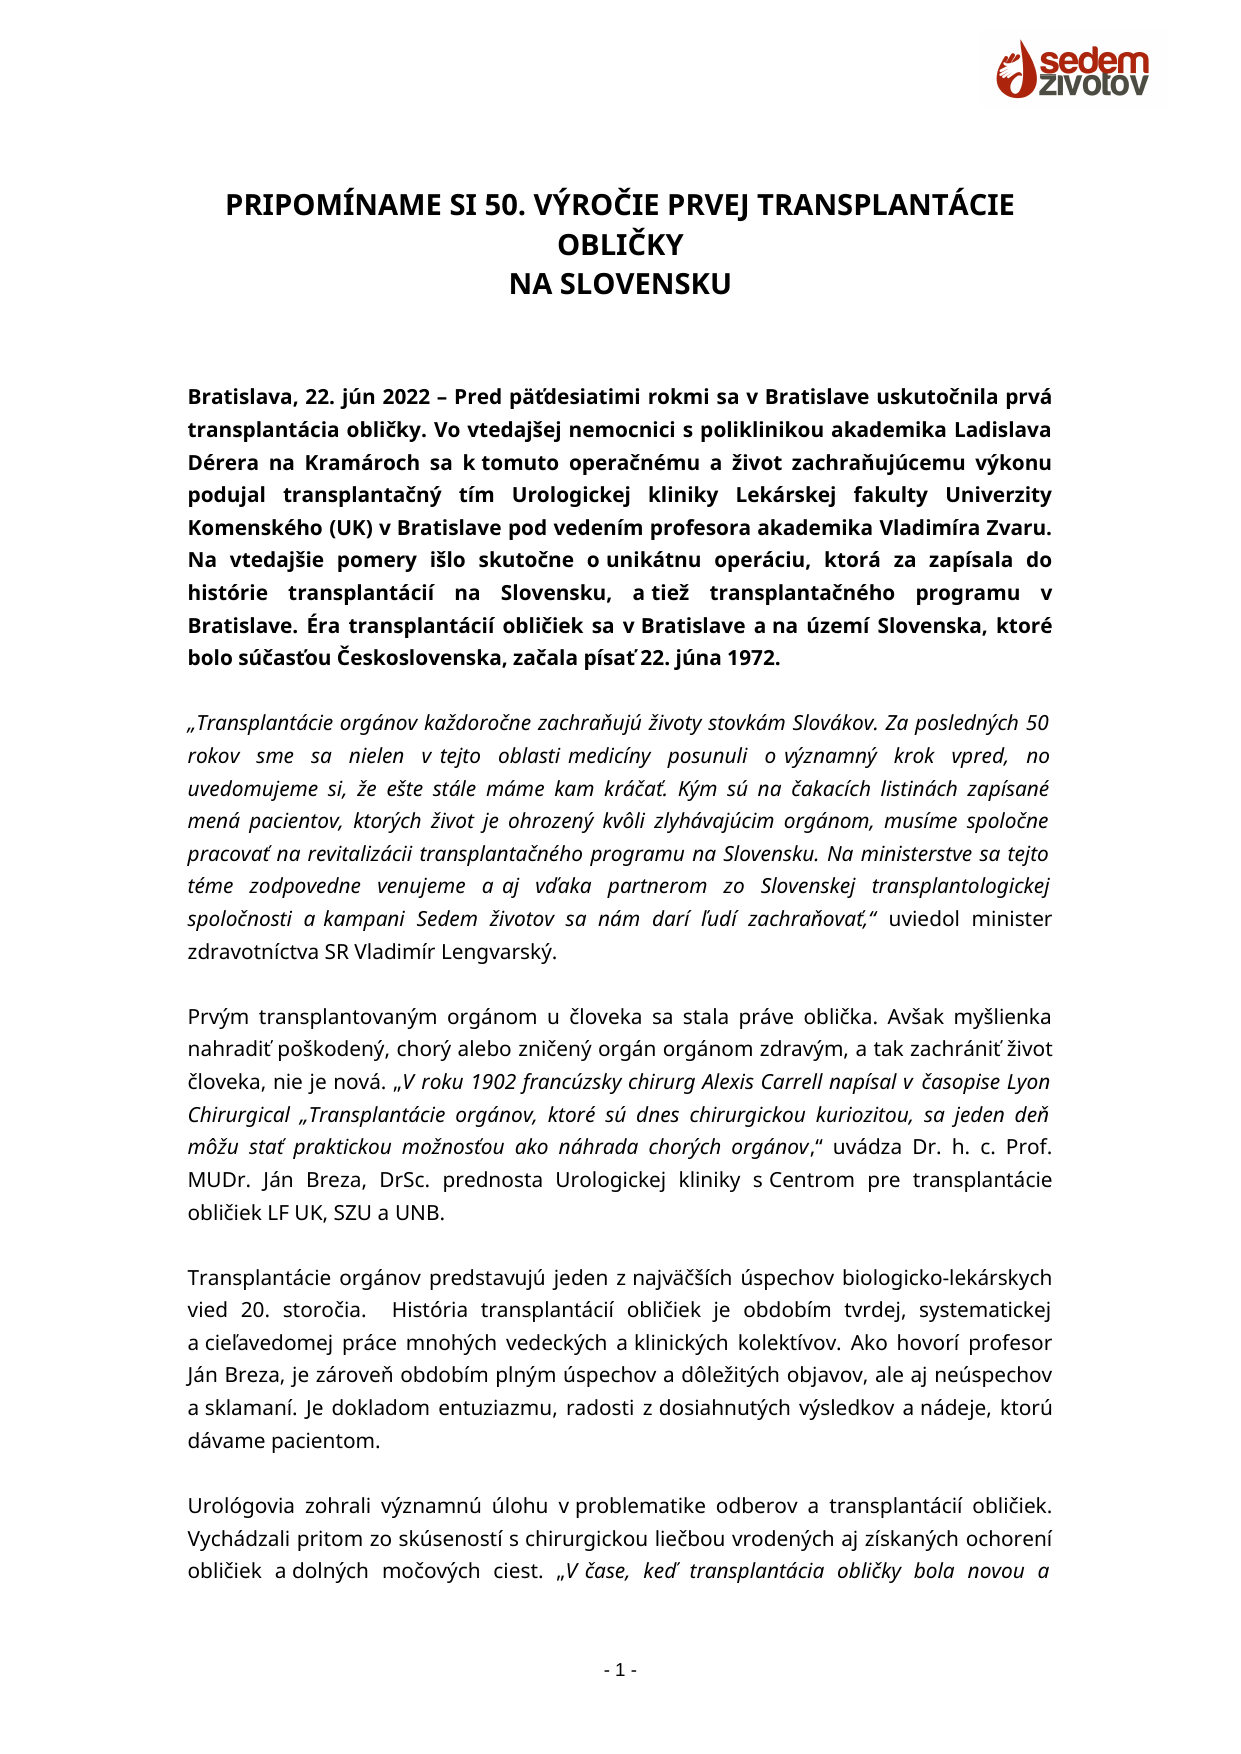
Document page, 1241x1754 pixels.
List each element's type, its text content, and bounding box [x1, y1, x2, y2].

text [187, 1491, 1053, 1585]
text Prvým transplantovaným orgánom u človeka sa stala práve oblička. Avšak myšlienka nahradiť poškodený, chorý alebo zničený orgán orgánom zdravým, a tak zachrániť život človeka, nie je nová. „V roku 1902 francúzsky chirurg Alexis Carrell napísal v časopise Lyon Chirurgical „Transplantácie orgánov, ktoré sú dnes chirurgickou kuriozitou, sa jeden deň môžu stať praktickou možnosťou ako náhrada chorých orgánov,“ uvádza Dr. h. c. Prof. MUDr. Ján Breza, DrSc. prednosta Urologickej kliniky s Centrom pre transplantácie obličiek LF UK, SZU a UNB. [187, 1002, 1053, 1226]
text „Transplantácie orgánov každoročne zachraňujú životy stovkám Slovákov. Za posledných 50 rokov sme sa nielen v tejto oblasti medicíny posunuli o významný krok vpred, no uvedomujeme si, že ešte stále máme kam kráčať. Kým sú na čakacích listinách zapísané mená pacientov, ktorých život je ohrozený kvôli zlyhávajúcim orgánom, musíme spoločne pracovať na revitalizácii transplantačného programu na Slovensku. Na ministerstve sa tejto téme zodpovedne venujeme a aj vďaka partnerom zo Slovenskej transplantologickej spoločnosti a kampani Sedem životov sa nám darí ľudí zachraňovať,“ uviedol minister zdravotníctva SR Vladimír Lengvarský. [187, 708, 1053, 965]
text Bratislava, 22. jún 2022 – Pred päťdesiatimi rokmi sa v Bratislave uskutočnila prvá transplantácia obličky. Vo vtedajšej nemocnici s poliklinikou akademika Ladislava Dérera na Kramároch sa k tomuto operačnému a život zachraňujúcemu výkonu podujal transplantačný tím Urologickej kliniky Lekárskej fakulty Univerzity Komenského (UK) v Bratislave pod vedením profesora akademika Vladimíra Zvaru. Na vtedajšie pomery išlo skutočne o unikátnu operáciu, ktorá za zapísala do histórie transplantácií na Slovensku, a tiež transplantačného programu v Bratislave. Éra transplantácií obličiek sa v Bratislave a na území Slovenska, ktoré bolo súčasťou Československa, začala písať 22. júna 1972. [187, 382, 1053, 672]
picture [980, 29, 1168, 108]
text PRIPOMÍNAME SI 50. VÝROČIE PRVEJ TRANSPLANTÁCIE OBLIČKY [187, 184, 1053, 263]
text Transplantácie orgánov predstavujú jeden z najväčších úspechov biologicko-lekárskych vied 20. storočia. História transplantácií obličiek je obdobím tvrdej, systematickej a cieľavedomej práce mnohých vedeckých a klinických kolektívov. Ako hovorí profesor Ján Breza, je zároveň obdobím plným úspechov a dôležitých objavov, ale aj neúspechov a sklamaní. Je dokladom entuziazmu, radosti z dosiahnutých výsledkov a nádeje, ktorú dávame pacientom. [187, 1263, 1053, 1454]
text NA SLOVENSKU [187, 263, 1053, 303]
